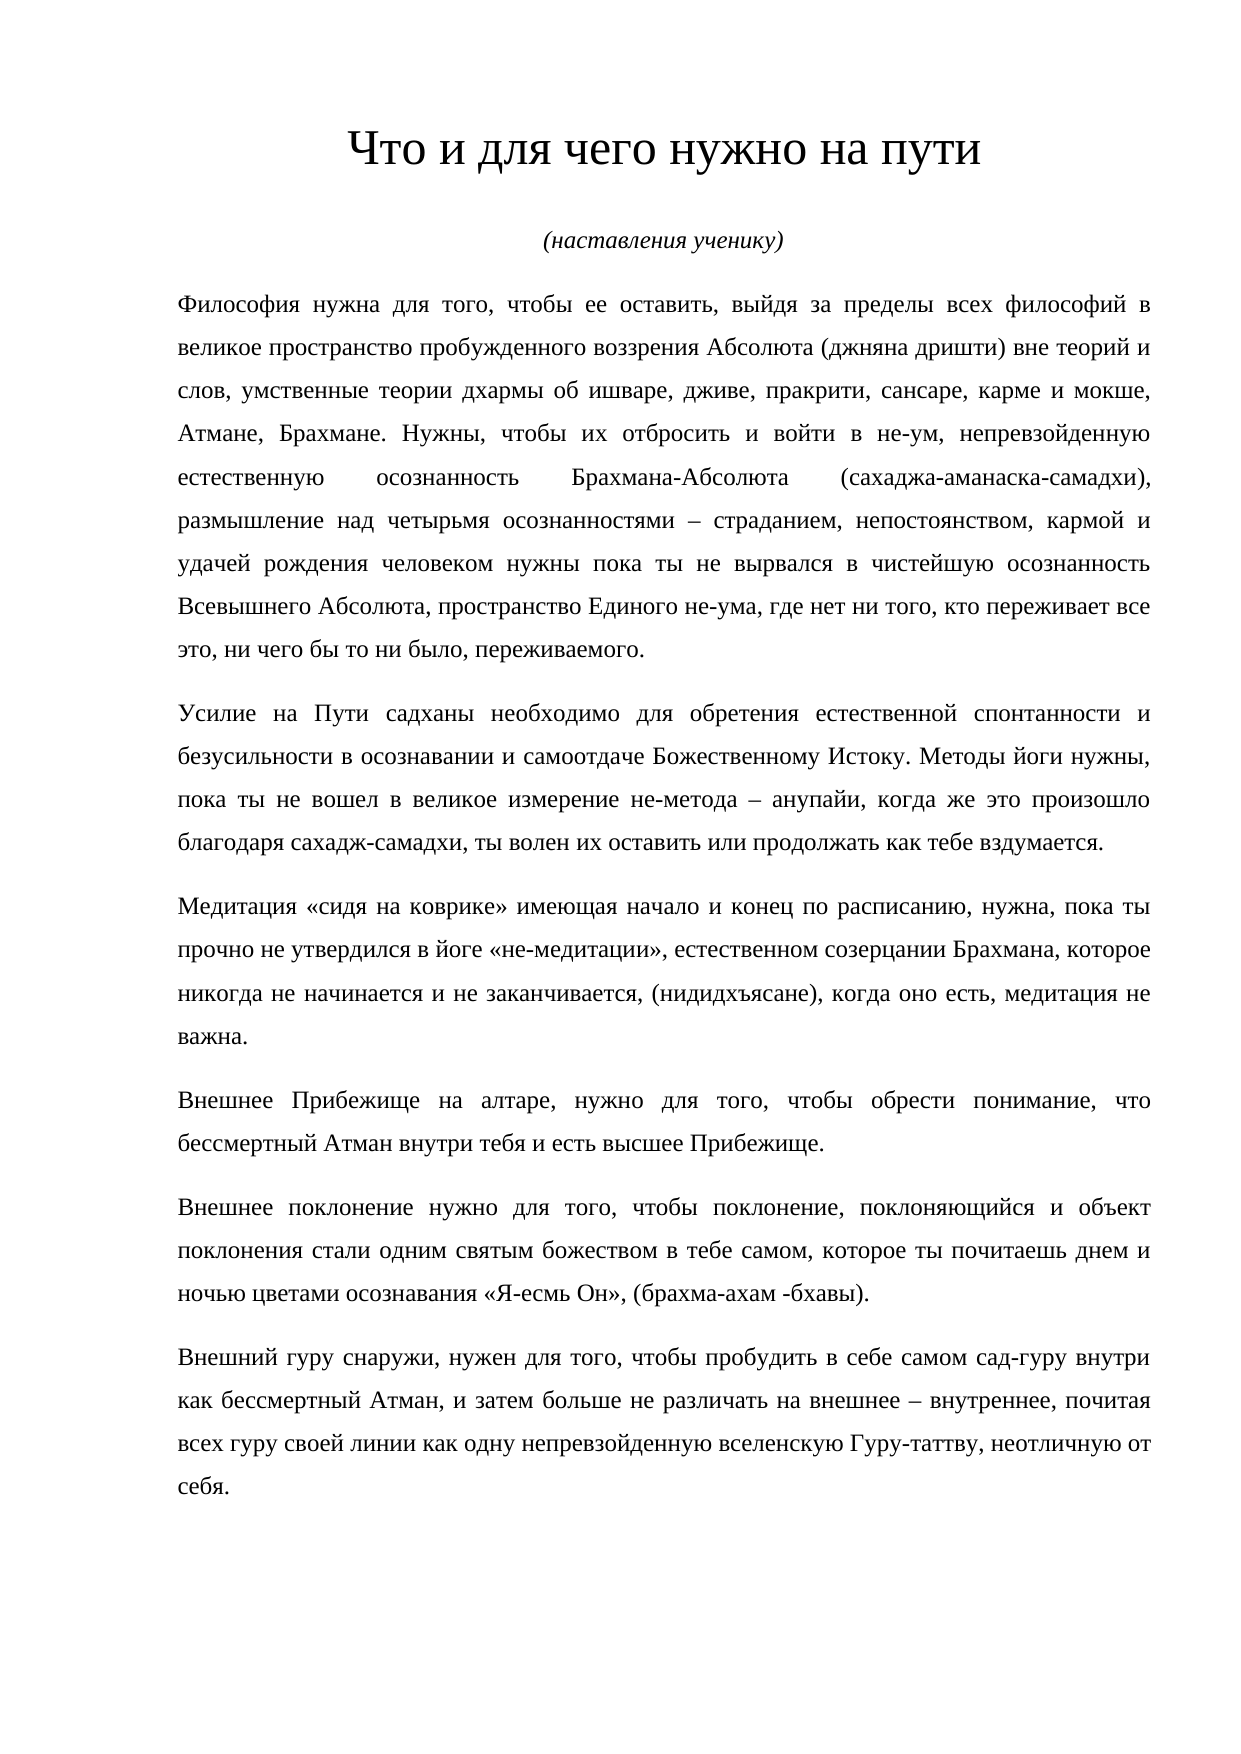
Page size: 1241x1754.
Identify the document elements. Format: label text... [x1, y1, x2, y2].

text Внешнее Прибежище на алтаре, нужно для того, чтобы обрести понимание, что бессмертный Атман внутри тебя и есть высшее Прибежище. [177, 1085, 1152, 1157]
text Философия нужна для того, чтобы ее оставить, выйдя за пределы всех философий в великое пространство пробужденного воззрения Абсолюта (джняна дришти) вне теорий и слов, умственные теории дхармы об ишваре, дживе, пракрити, сансаре, карме и мокше, Атмане, Брахмане. Нужны, чтобы их отбросить и войти в не-ум, непревзойденную естественную осознанность Брахмана-Абсолюта (сахаджа-аманаска-самадхи), размышление над четырьмя осознанностями – страданием, непостоянством, кармой и удачей рождения человеком нужны пока ты не вырвался в чистейшую осознанность Всевышнего Абсолюта, пространство Единого не-ума, где нет ни того, кто переживает все это, ни чего бы то ни было, переживаемого. [177, 289, 1152, 663]
text Усилие на Пути садханы необходимо для обретения естественной спонтанности и безусильности в осознавании и самоотдаче Божественному Истоку. Методы йоги нужны, пока ты не вошел в великое измерение не-метода – анупайи, когда же это произошло благодаря сахадж-самадхи, ты волен их оставить или продолжать как тебе вздумается. [177, 698, 1152, 856]
text Внешний гуру снаружи, нужен для того, чтобы пробудить в себе самом сад-гуру внутри как бессмертный Атман, и затем больше не различать на внешнее – внутреннее, почитая всех гуру своей линии как одну непревзойденную вселенскую Гуру-таттву, неотличную от себя. [177, 1342, 1152, 1500]
text Медитация «сидя на коврике» имеющая начало и конец по расписанию, нужна, пока ты прочно не утвердился в йоге «не-медитации», естественном созерцании Брахмана, которое никогда не начинается и не заканчивается, (нидидхъясане), когда оно есть, медитация не важна. [177, 891, 1152, 1049]
text Что и для чего нужно на пути [177, 118, 1152, 176]
text (наставления ученику) [177, 225, 1152, 254]
text Внешнее поклонение нужно для того, чтобы поклонение, поклоняющийся и объект поклонения стали одним святым божеством в тебе самом, которое ты почитаешь днем и ночью цветами осознавания «Я-есмь Он», (брахма-ахам -бхавы). [177, 1192, 1152, 1307]
